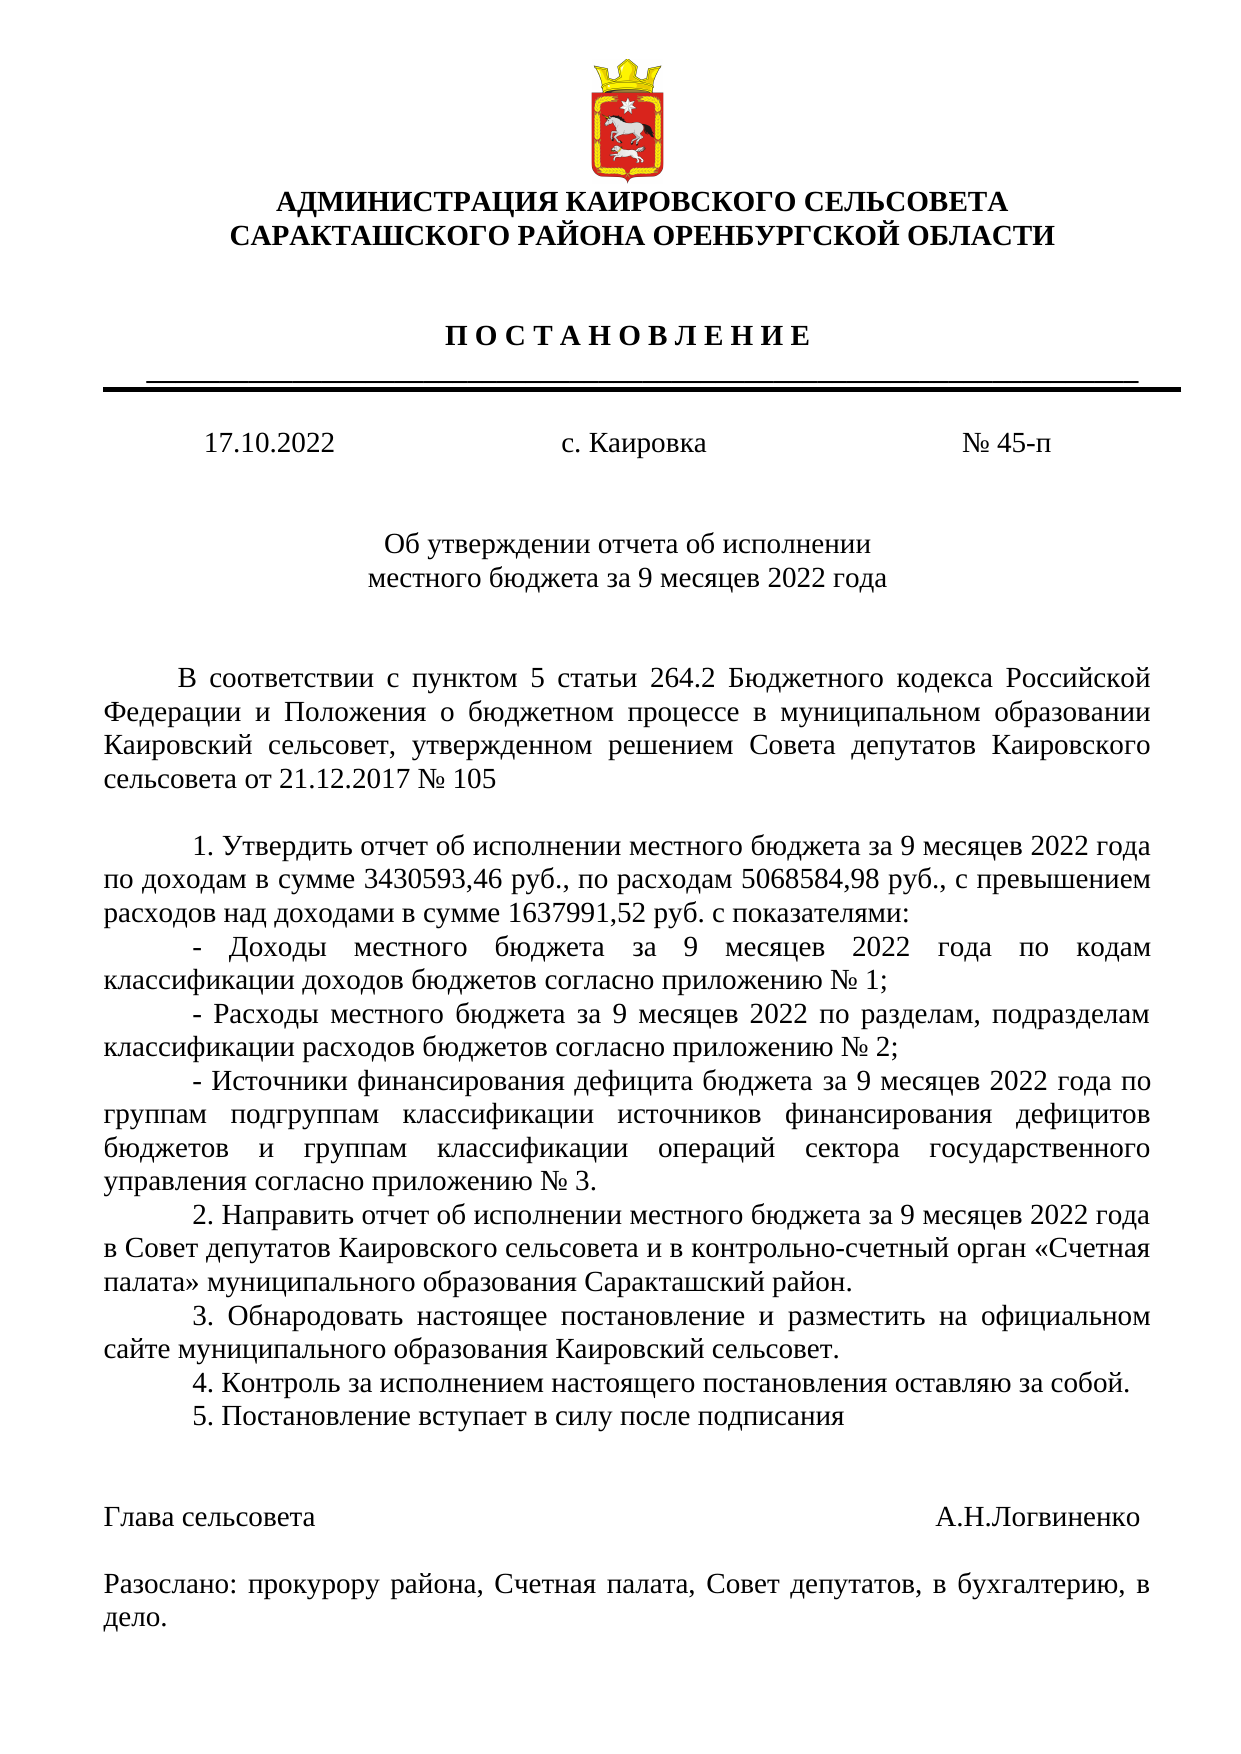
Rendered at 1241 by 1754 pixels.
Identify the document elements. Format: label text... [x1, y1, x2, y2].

text 4. Контроль за исполнением настоящего постановления оставляю за собой. [103, 1365, 1152, 1398]
text САРАКТАШСКОГО РАЙОНА ОРЕНБУРГСКОЙ ОБЛАСТИ [103, 218, 1181, 251]
text ____________________________________________________________________ [103, 352, 1181, 387]
text 2. Направить отчет об исполнении местного бюджета за 9 месяцев 2022 года в Совет депутатов Каировского сельсовета и в контрольно-счетный орган «Счетная палата» муниципального образования Саракташский район. [103, 1197, 1152, 1298]
text Об утверждении отчета об исполнении [103, 526, 1152, 560]
picture [591, 59, 664, 184]
text Разослано: прокурору района, Счетная палата, Совет депутатов, в бухгалтерию, в дело. [103, 1566, 1152, 1633]
text 17.10.2022 с. Каировка № 45-п [103, 426, 1152, 459]
text - Доходы местного бюджета за 9 месяцев 2022 года по кодам классификации доходов бюджетов согласно приложению № 1; [103, 929, 1152, 996]
text АДМИНИСТРАЦИЯ КАИРОВСКОГО СЕЛЬСОВЕТА [103, 184, 1181, 218]
text - Источники финансирования дефицита бюджета за 9 месяцев 2022 года по группам подгруппам классификации источников финансирования дефицитов бюджетов и группам классификации операций сектора государственного управления согласно приложению № 3. [103, 1063, 1152, 1197]
text Глава сельсовета А.Н.Логвиненко [103, 1499, 1152, 1532]
text - Расходы местного бюджета за 9 месяцев 2022 по разделам, подразделам классификации расходов бюджетов согласно приложению № 2; [103, 996, 1152, 1063]
text 3. Обнародовать настоящее постановление и разместить на официальном сайте муниципального образования Каировский сельсовет. [103, 1298, 1152, 1365]
text 1. Утвердить отчет об исполнении местного бюджета за 9 месяцев 2022 года по доходам в сумме 3430593,46 руб., по расходам 5068584,98 руб., с превышением расходов над доходами в сумме 1637991,52 руб. с показателями: [103, 828, 1152, 929]
text В соответствии с пунктом 5 статьи 264.2 Бюджетного кодекса Российской Федерации и Положения о бюджетном процессе в муниципальном образовании Каировский сельсовет, утвержденном решением Совета депутатов Каировского сельсовета от 21.12.2017 № 105 [103, 660, 1152, 794]
text 5. Постановление вступает в силу после подписания [103, 1398, 1152, 1432]
text П О С Т А Н О В Л Е Н И Е [103, 318, 1152, 352]
text местного бюджета за 9 месяцев 2022 года [103, 560, 1152, 593]
